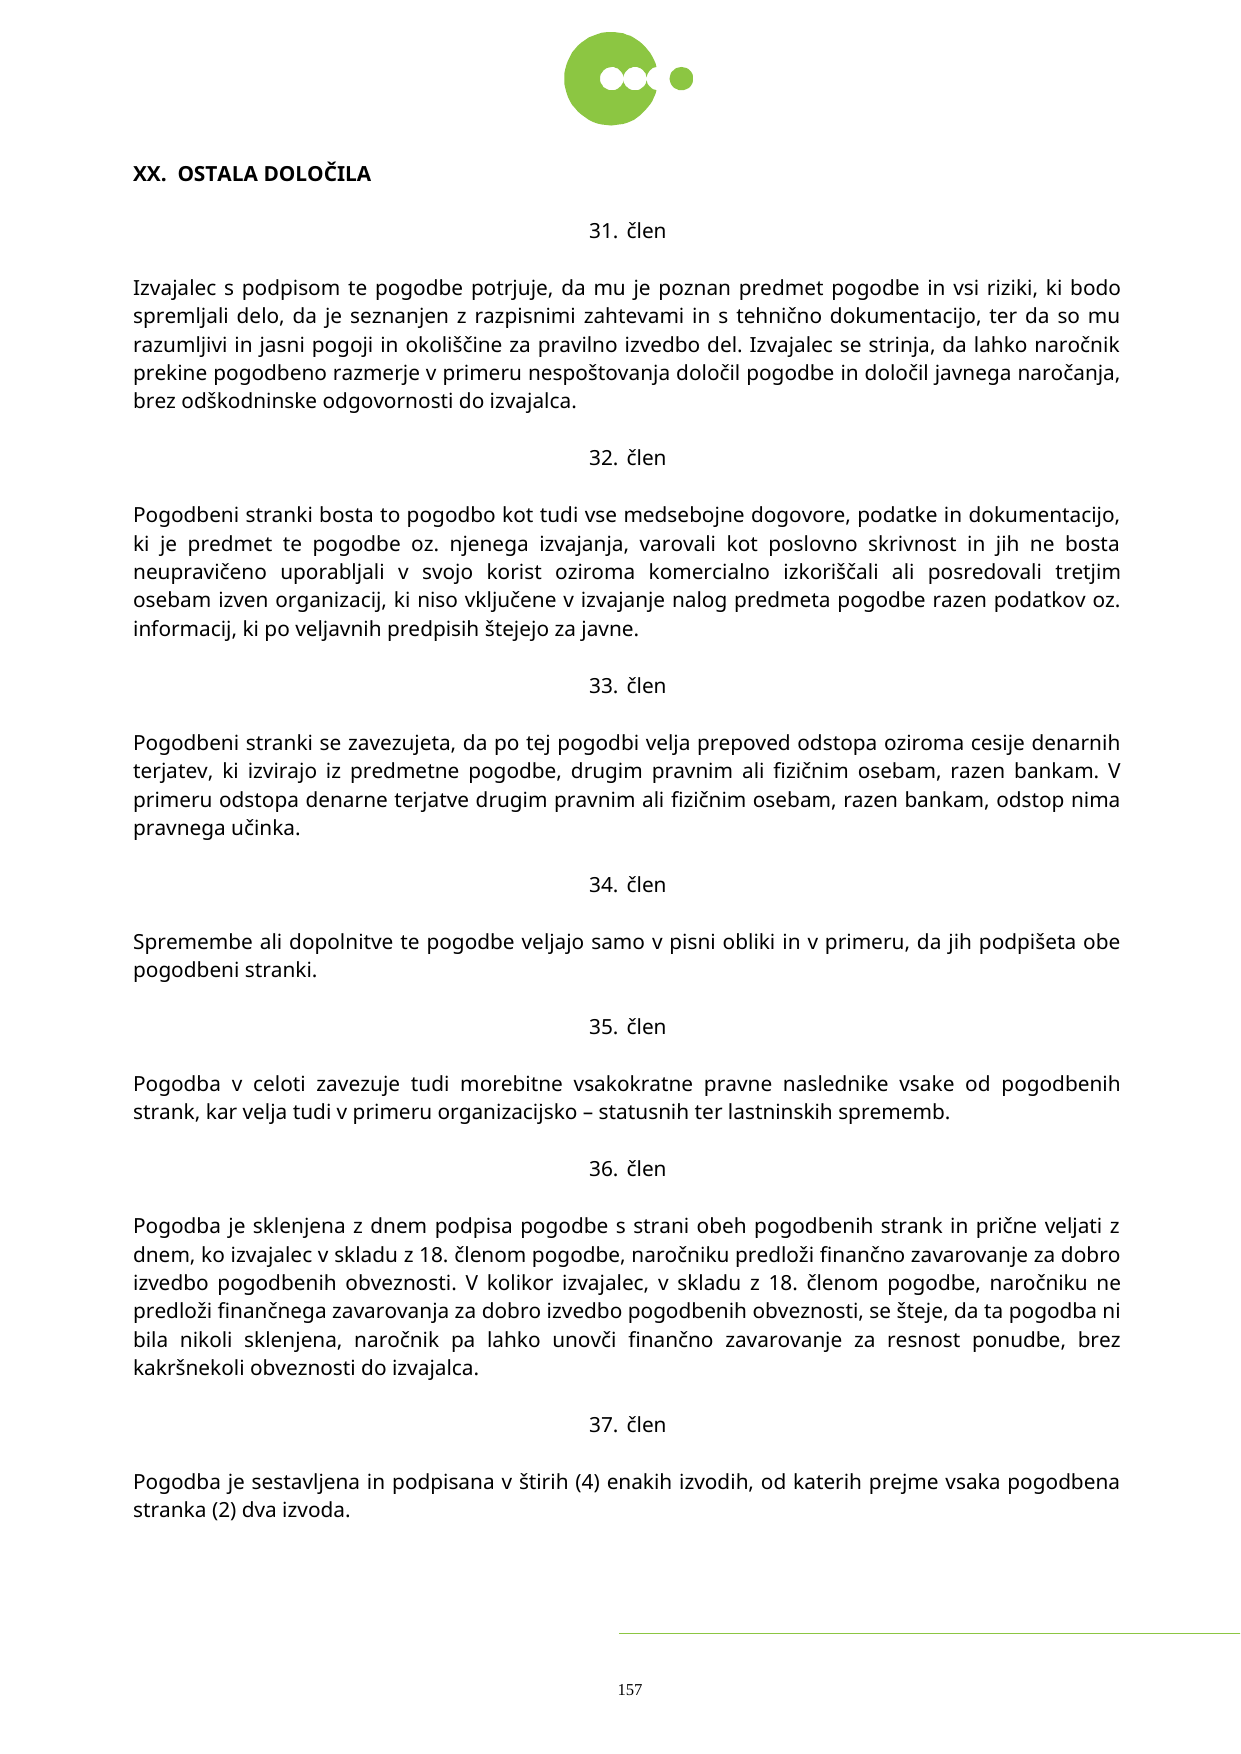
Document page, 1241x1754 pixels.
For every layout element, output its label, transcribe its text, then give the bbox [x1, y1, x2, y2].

text Pogodba je sklenjena z dnem podpisa pogodbe s strani obeh pogodbenih strank in prične veljati z dnem, ko izvajalec v skladu z 18. členom pogodbe, naročniku predloži finančno zavarovanje za dobro izvedbo pogodbenih obveznosti. V kolikor izvajalec, v skladu z 18. členom pogodbe, naročniku ne predloži finančnega zavarovanja za dobro izvedbo pogodbenih obveznosti, se šteje, da ta pogodba ni bila nikoli sklenjena, naročnik pa lahko unovči finančno zavarovanje za resnost ponudbe, brez kakršnekoli obveznosti do izvajalca. [133, 1211, 1122, 1382]
text Pogodba v celoti zavezuje tudi morebitne vsakokratne pravne naslednike vsake od pogodbenih strank, kar velja tudi v primeru organizacijsko – statusnih ter lastninskih sprememb. [133, 1069, 1122, 1126]
list člen [133, 870, 1122, 898]
text Pogodbeni stranki se zavezujeta, da po tej pogodbi velja prepoved odstopa oziroma cesije denarnih terjatev, ki izvirajo iz predmetne pogodbe, drugim pravnim ali fizičnim osebam, razen bankam. V primeru odstopa denarne terjatve drugim pravnim ali fizičnim osebam, razen bankam, odstop nima pravnega učinka. [133, 728, 1122, 842]
list člen [133, 1154, 1122, 1183]
list člen [133, 443, 1122, 472]
text Pogodbeni stranki bosta to pogodbo kot tudi vse medsebojne dogovore, podatke in dokumentacijo, ki je predmet te pogodbe oz. njenega izvajanja, varovali kot poslovno skrivnost in jih ne bosta neupravičeno uporabljali v svojo korist oziroma komercialno izkoriščali ali posredovali tretjim osebam izven organizacij, ki niso vključene v izvajanje nalog predmeta pogodbe razen podatkov oz. informacij, ki po veljavnih predpisih štejejo za javne. [133, 500, 1122, 642]
list člen [133, 1410, 1122, 1439]
list člen [133, 216, 1122, 244]
text Spremembe ali dopolnitve te pogodbe veljajo samo v pisni obliki in v primeru, da jih podpišeta obe pogodbeni stranki. [133, 927, 1122, 984]
text Izvajalec s podpisom te pogodbe potrjuje, da mu je poznan predmet pogodbe in vsi riziki, ki bodo spremljali delo, da je seznanjen z razpisnimi zahtevami in s tehnično dokumentacijo, ter da so mu razumljivi in jasni pogoji in okoliščine za pravilno izvedbo del. Izvajalec se strinja, da lahko naročnik prekine pogodbeno razmerje v primeru nespoštovanja določil pogodbe in določil javnega naročanja, brez odškodninske odgovornosti do izvajalca. [133, 273, 1122, 415]
text Pogodba je sestavljena in podpisana v štirih (4) enakih izvodih, od katerih prejme vsaka pogodbena stranka (2) dva izvoda. [133, 1467, 1122, 1524]
list člen [133, 1012, 1122, 1041]
list OSTALA DOLOČILA [133, 159, 1122, 187]
list člen [133, 671, 1122, 699]
